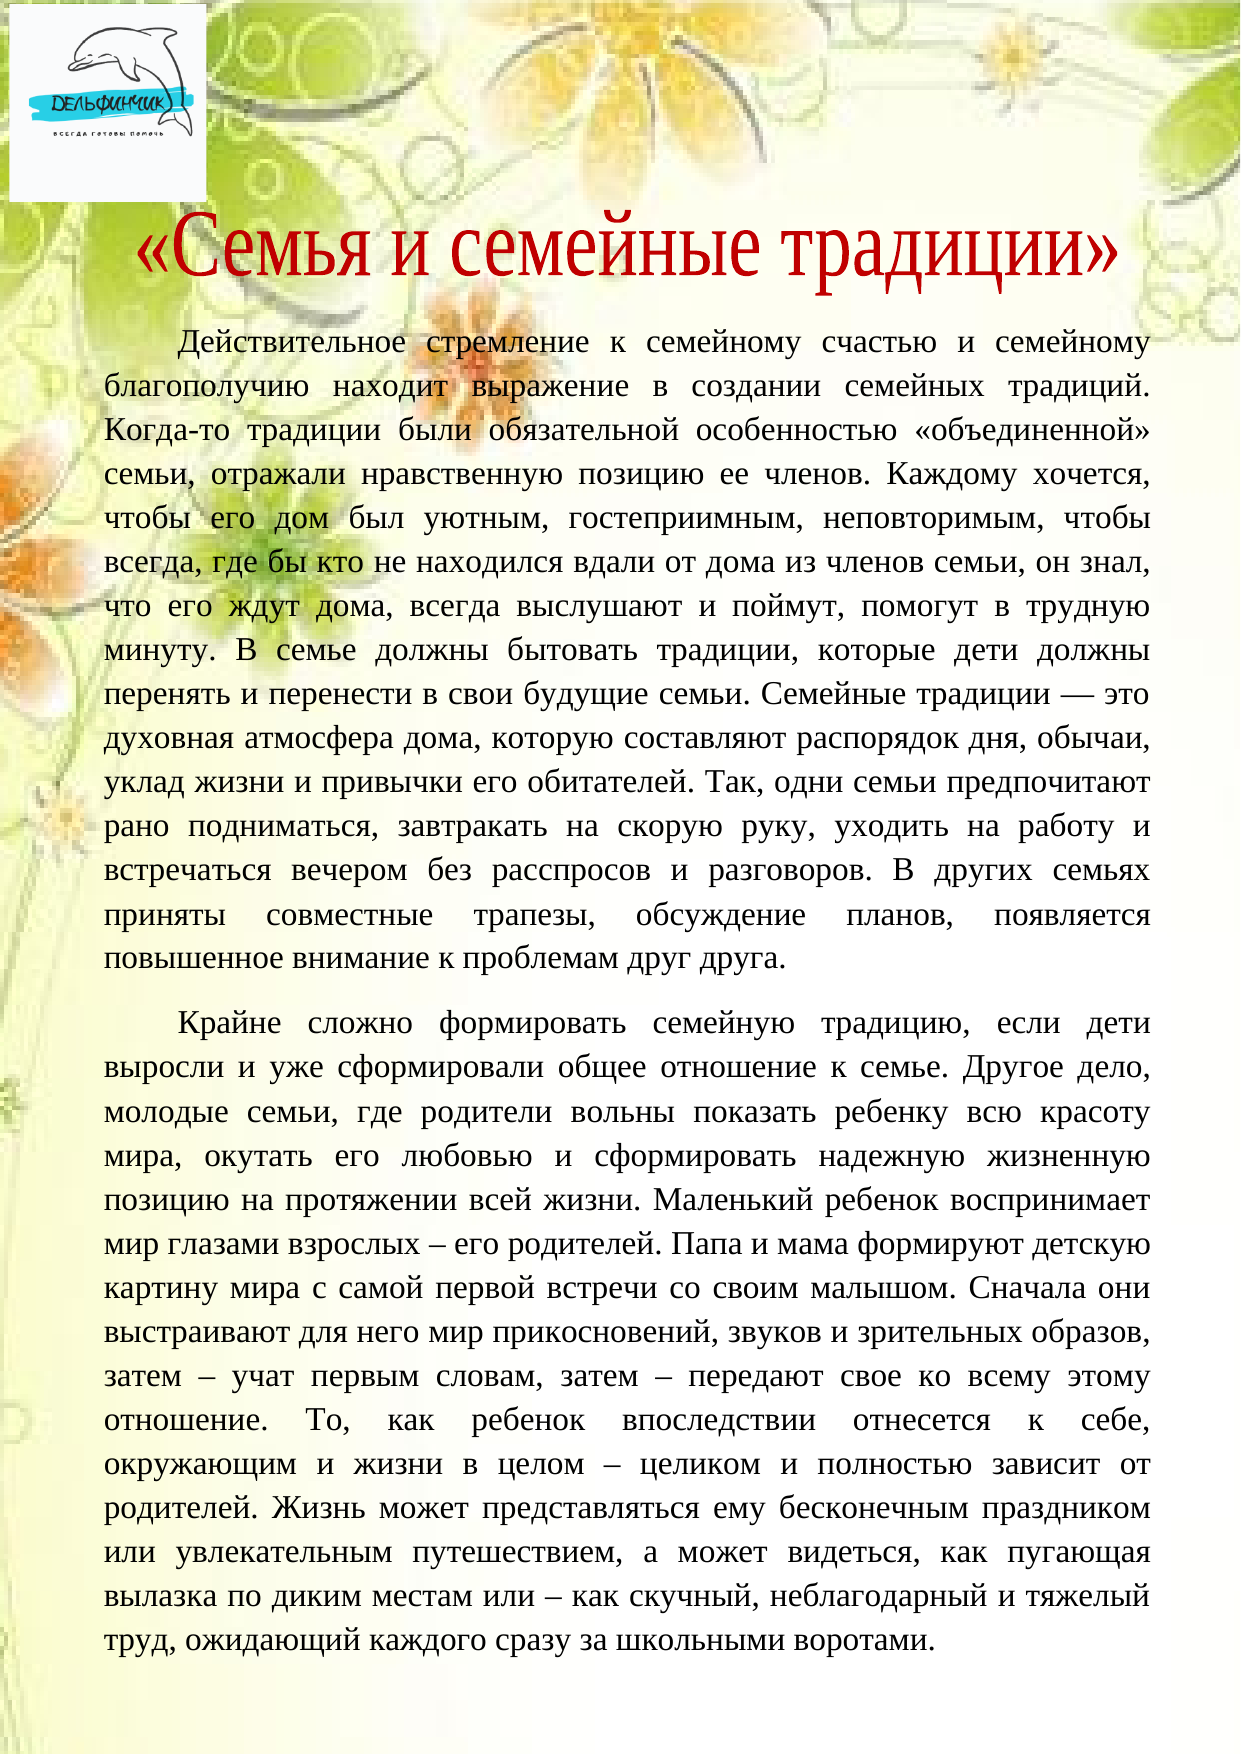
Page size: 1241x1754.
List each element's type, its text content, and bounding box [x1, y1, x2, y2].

text Действительное стремление к семейному счастью и семейному благополучию находит выражение в создании семейных традиций. Когда-то традиции были обязательной особенностью «объединенной» семьи, отражали нравственную позицию ее членов. Каждому хочется, чтобы его дом был уютным, гостеприимным, неповторимым, чтобы всегда, где бы кто не находился вдали от дома из членов семьи, он знал, что его ждут дома, всегда выслушают и поймут, помогут в трудную минуту. В семье должны бытовать традиции, которые дети должны перенять и перенести в свои будущие семьи. Семейные традиции — это духовная атмосфера дома, которую составляют распорядок дня, обычаи, уклад жизни и привычки его обитателей. Так, одни семьи предпочитают рано подниматься, завтракать на скорую руку, уходить на работу и встречаться вечером без расспросов и разговоров. В других семьях приняты совместные трапезы, обсуждение планов, появляется повышенное внимание к проблемам друг друга. [103, 321, 1152, 976]
text Крайне сложно формировать семейную традицию, если дети выросли и уже сформировали общее отношение к семье. Другое дело, молодые семьи, где родители вольны показать ребенку всю красоту мира, окутать его любовью и сформировать надежную жизненную позицию на протяжении всей жизни. Маленький ребенок воспринимает мир глазами взрослых – его родителей. Папа и мама формируют детскую картину мира с самой первой встречи со своим малышом. Сначала они выстраивают для него мир прикосновений, звуков и зрительных образов, затем – учат первым словам, затем – передают свое ко всему этому отношение. То, как ребенок впоследствии отнесется к себе, окружающим и жизни в целом – целиком и полностью зависит от родителей. Жизнь может представляться ему бесконечным праздником или увлекательным путешествием, а может видеться, как пугающая вылазка по диким местам или – как скучный, неблагодарный и тяжелый труд, ожидающий каждого сразу за школьными воротами. [103, 1003, 1152, 1658]
picture [0, 0, 1241, 1754]
